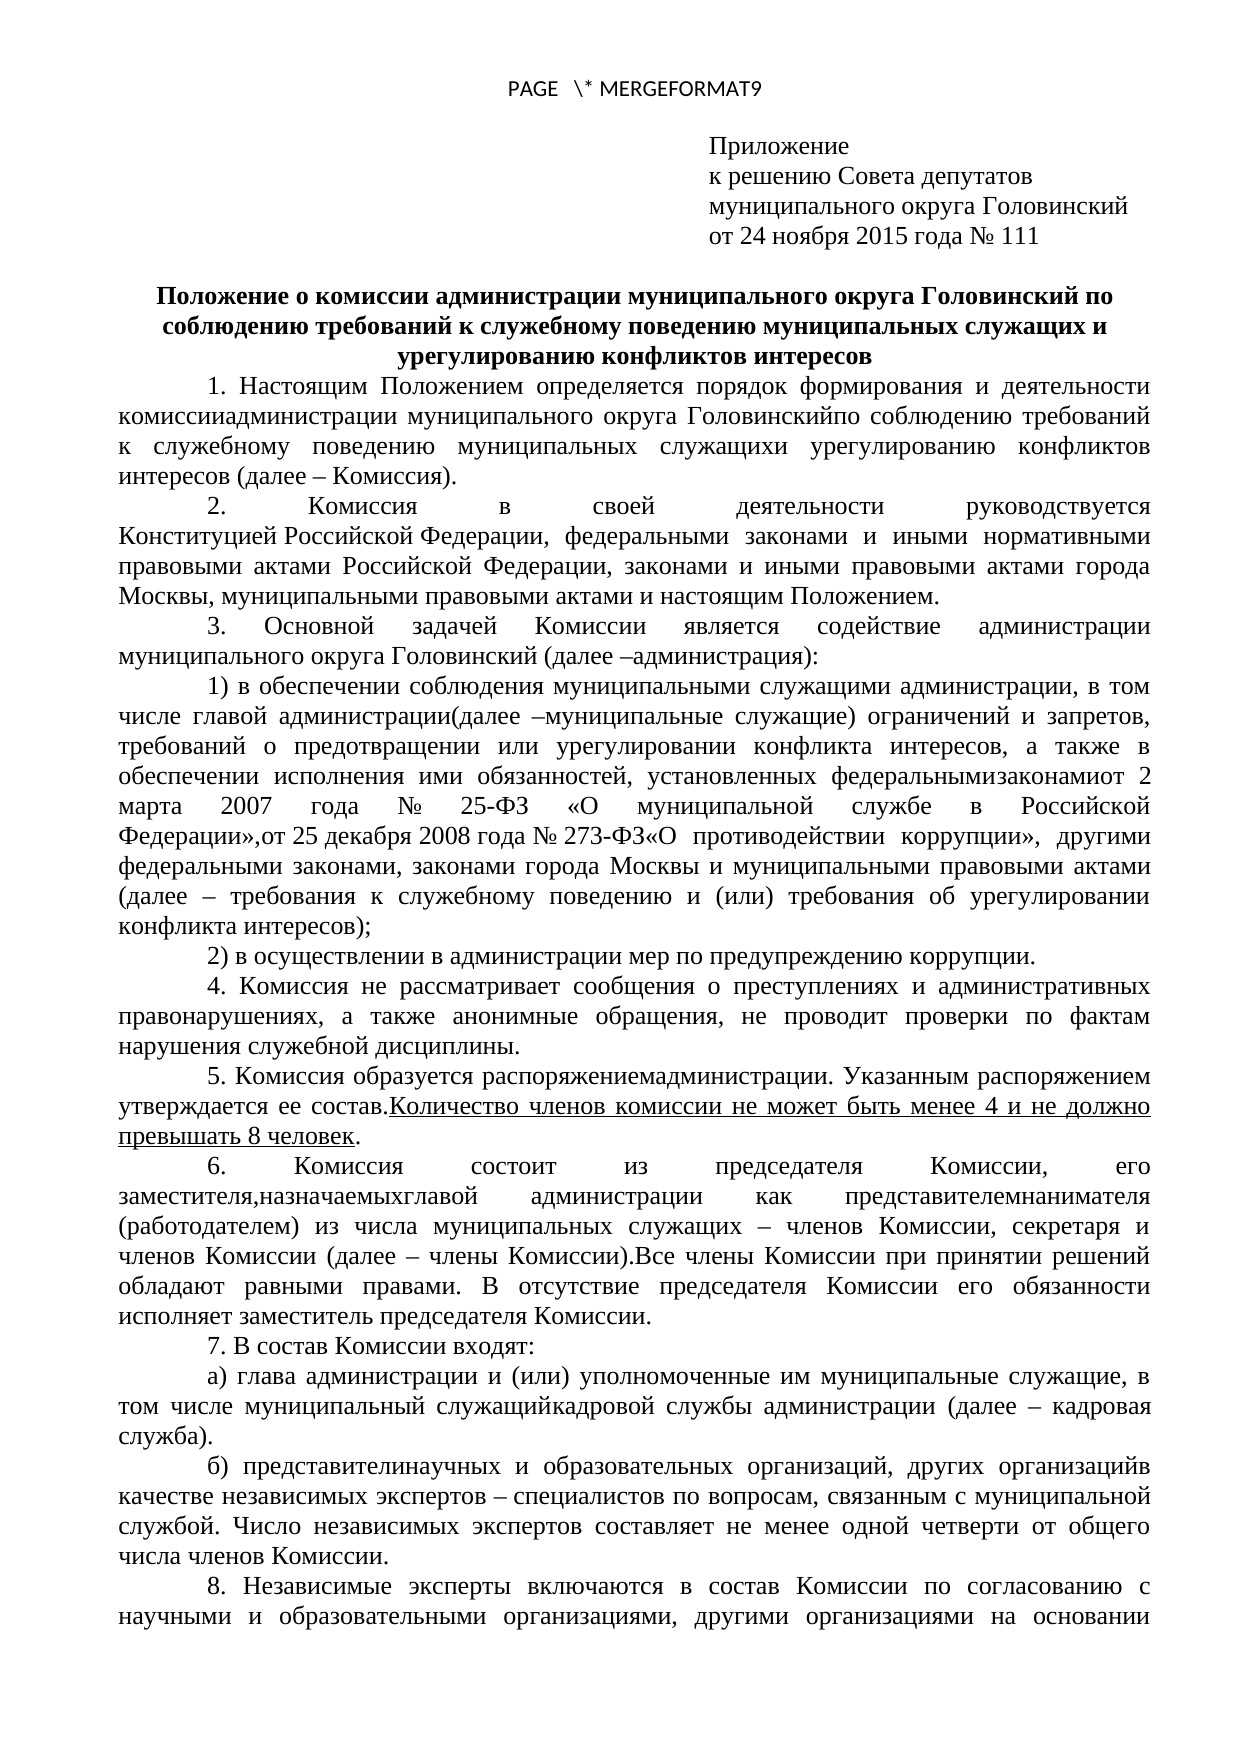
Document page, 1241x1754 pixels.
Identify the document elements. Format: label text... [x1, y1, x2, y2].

text 3. Основной задачей Комиссии является содействие администрации муниципального округа Головинский (далее –администрация): [118, 610, 1152, 670]
text 2) в осуществлении в администрации мер по предупреждению коррупции. [118, 940, 1152, 970]
text а) глава администрации и (или) уполномоченные им муниципальные служащие, в том числе муниципальный служащийкадровой службы администрации (далее – кадровая служба). [118, 1360, 1152, 1450]
text 1) в обеспечении соблюдения муниципальными служащими администрации, в том числе главой администрации(далее –муниципальные служащие) ограничений и запретов, требований о предотвращении или урегулировании конфликта интересов, а также в обеспечении исполнения ими обязанностей, установленных федеральнымизаконамиот 2 марта 2007 года № 25-ФЗ «О муниципальной службе в Российской Федерации»,от 25 декабря 2008 года № 273-ФЗ«О противодействии коррупции», другими федеральными законами, законами города Москвы и муниципальными правовыми актами (далее – требования к служебному поведению и (или) требования об урегулировании конфликта интересов); [118, 670, 1152, 940]
text 2. Комиссия в своей деятельности руководствуется Конституцией Российской Федерации, федеральными законами и иными нормативными правовыми актами Российской Федерации, законами и иными правовыми актами города Москвы, муниципальными правовыми актами и настоящим Положением. [118, 490, 1152, 610]
text Приложение [709, 130, 1152, 160]
text б) представителинаучных и образовательных организаций, других организацийв качестве независимых экспертов – специалистов по вопросам, связанным с муниципальной службой. Число независимых экспертов составляет не менее одной четверти от общего числа членов Комиссии. [118, 1450, 1152, 1570]
text 4. Комиссия не рассматривает сообщения о преступлениях и административных правонарушениях, а также анонимные обращения, не проводит проверки по фактам нарушения служебной дисциплины. [118, 970, 1152, 1060]
text к решению Совета депутатов муниципального округа Головинский [709, 160, 1152, 220]
text 5. Комиссия образуется распоряжениемадминистрации. Указанным распоряжением утверждается ее состав.Количество членов комиссии не может быть менее 4 и не должно превышать 8 человек. [118, 1060, 1152, 1150]
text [118, 1570, 1152, 1630]
text Положение о комиссии администрации муниципального округа Головинский по соблюдению требований к служебному поведению муниципальных служащих и урегулированию конфликтов интересов [118, 280, 1152, 370]
text 6. Комиссия состоит из председателя Комиссии, его заместителя,назначаемыхглавой администрации как представителемнанимателя (работодателем) из числа муниципальных служащих – членов Комиссии, секретаря и членов Комиссии (далее – члены Комиссии).Все члены Комиссии при принятии решений обладают равными правами. В отсутствие председателя Комиссии его обязанности исполняет заместитель председателя Комиссии. [118, 1150, 1152, 1330]
text от 24 ноября 2015 года № 111 [709, 220, 1152, 250]
text 7. В состав Комиссии входят: [118, 1330, 1152, 1360]
text 1. Настоящим Положением определяется порядок формирования и деятельности комиссииадминистрации муниципального округа Головинскийпо соблюдению требований к служебному поведению муниципальных служащихи урегулированию конфликтов интересов (далее – Комиссия). [118, 370, 1152, 490]
